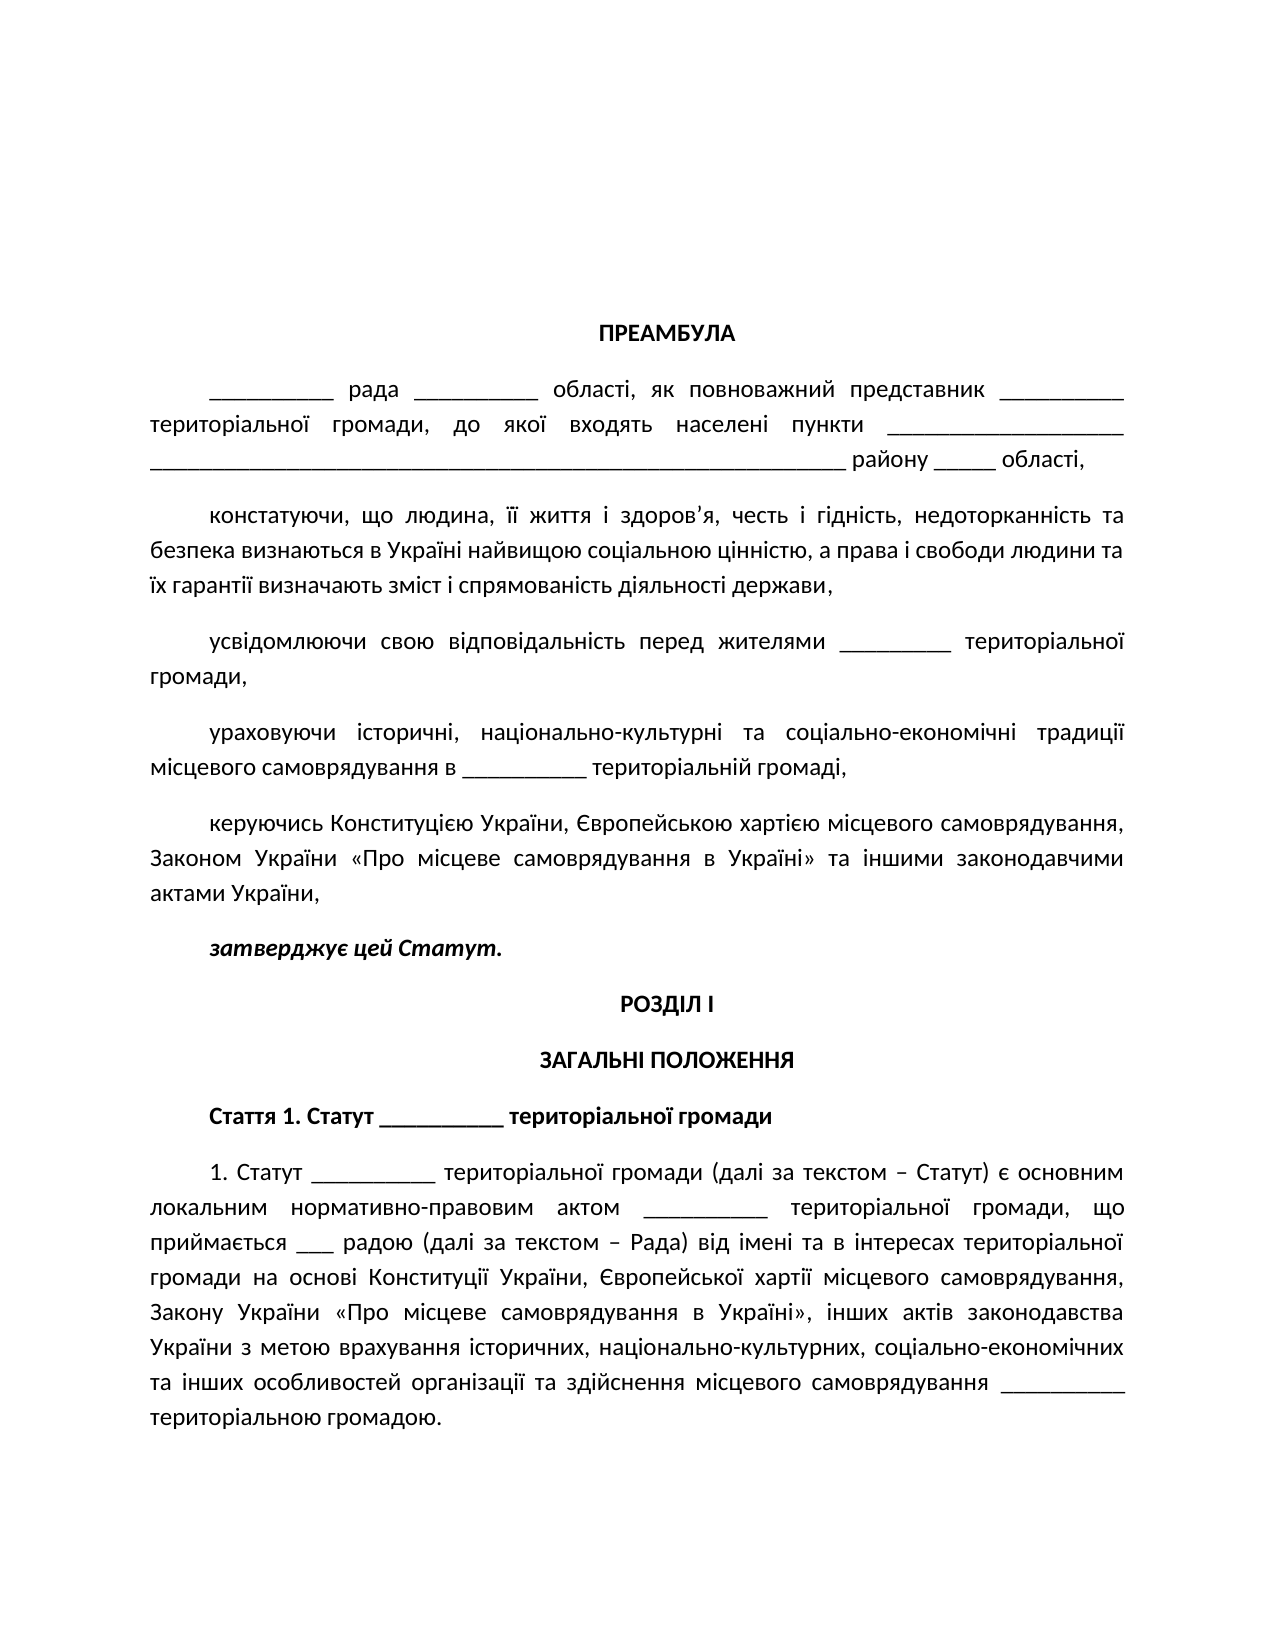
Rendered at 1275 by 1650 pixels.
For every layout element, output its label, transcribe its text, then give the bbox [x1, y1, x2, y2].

text ЗАГАЛЬНІ ПОЛОЖЕННЯ [150, 1044, 1125, 1075]
text усвідомлюючи свою відповідальність перед жителями _________ територіальної громади, [150, 625, 1125, 691]
text констатуючи, що людина, її життя і здоров’я, честь і гідність, недоторканність та безпека визнаються в Україні найвищою соціальною цінністю, а права і свободи людини та їх гарантії визначають зміст і спрямованість діяльності держави, [150, 565, 1125, 600]
text затверджує цей Статут. [150, 932, 1125, 963]
text __________ рада __________ області, як повноважний представник __________ територіальної громади, до якої входять населені пункти ___________________ ________________________________________________________ району _____ області, [150, 373, 1125, 474]
text констатуючи, що людина, її життя і здоров’я, честь і гідність, недоторканність та безпека визнаються в Україні найвищою соціальною цінністю, а права і свободи людини та їх гарантії визначають зміст і спрямованість діяльності держави, [150, 499, 1125, 534]
text керуючись Конституцією України, Європейською хартією місцевого самоврядування, Законом України «Про місцеве самоврядування в Україні» та іншими законодавчими актами України, [150, 807, 1125, 907]
text ПРЕАМБУЛА [150, 317, 1125, 348]
text 1. Статут __________ територіальної громади (далі за текстом – Статут) є основним локальним нормативно-правовим актом __________ територіальної громади, що приймається ___ радою (далі за текстом – Рада) від імені та в інтересах територіальної громади на основі Конституції України, Європейської хартії місцевого самоврядування, Закону України «Про місцеве самоврядування в Україні», інших актів законодавства України з метою врахування історичних, національно-культурних, соціально-економічних та інших особливостей організації та здійснення місцевого самоврядування __________ територіальною громадою. [150, 1156, 1125, 1431]
text Стаття 1. Статут __________ територіальної громади [150, 1100, 1125, 1131]
text ураховуючи історичні, національно-культурні та соціально-економічні традиції місцевого самоврядування в __________ територіальній громаді, [150, 716, 1125, 781]
text РОЗДІЛ І [150, 988, 1125, 1019]
